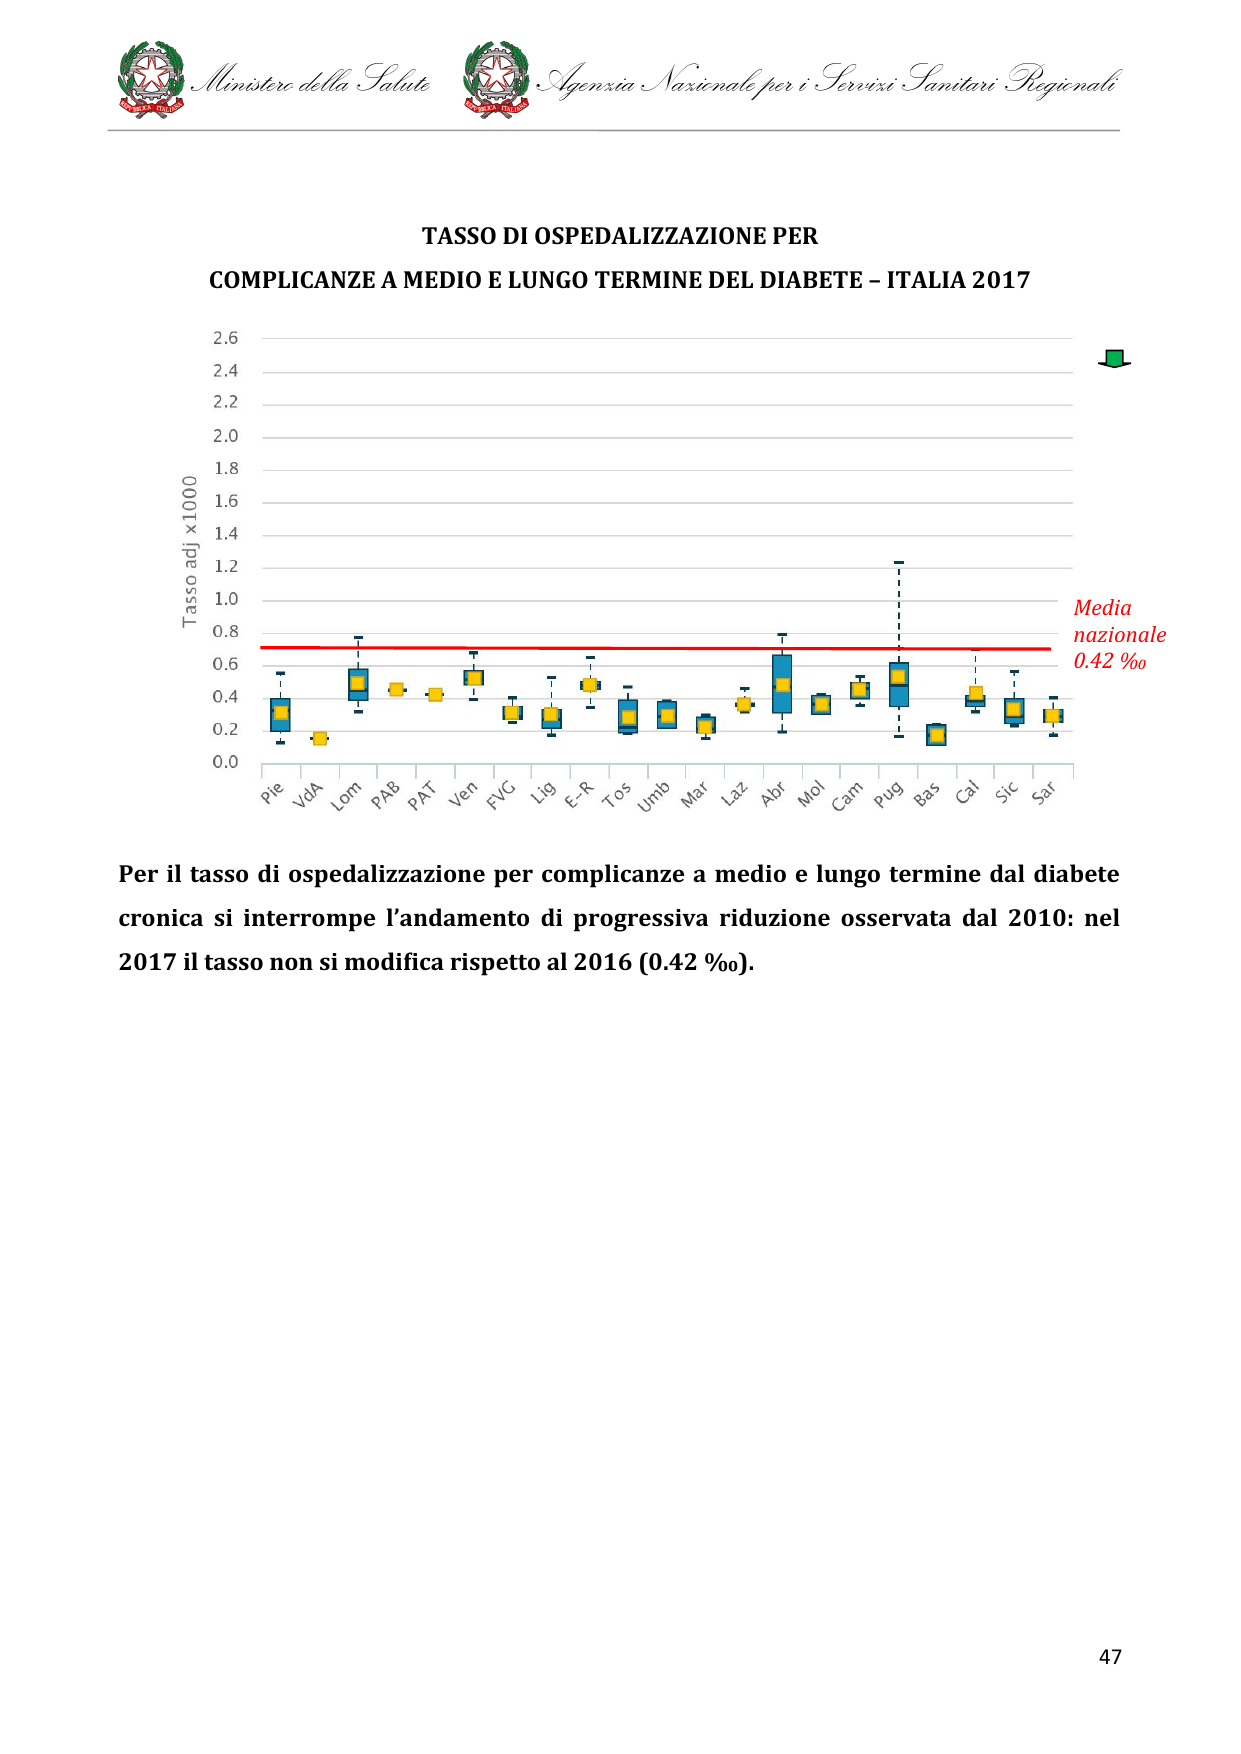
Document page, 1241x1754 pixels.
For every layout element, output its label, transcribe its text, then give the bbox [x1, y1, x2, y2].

text Per il tasso di ospedalizzazione per complicanze a medio e lungo termine dal diabete cronica si interrompe l’andamento di progressiva riduzione osservata dal 2010: nel 2017 il tasso non si modifica rispetto al 2016 (0.42 ‰). [118, 859, 1122, 976]
text TASSO DI OSPEDALIZZAZIONE PER [118, 221, 1122, 250]
picture [153, 308, 1088, 845]
picture [118, 41, 1123, 119]
